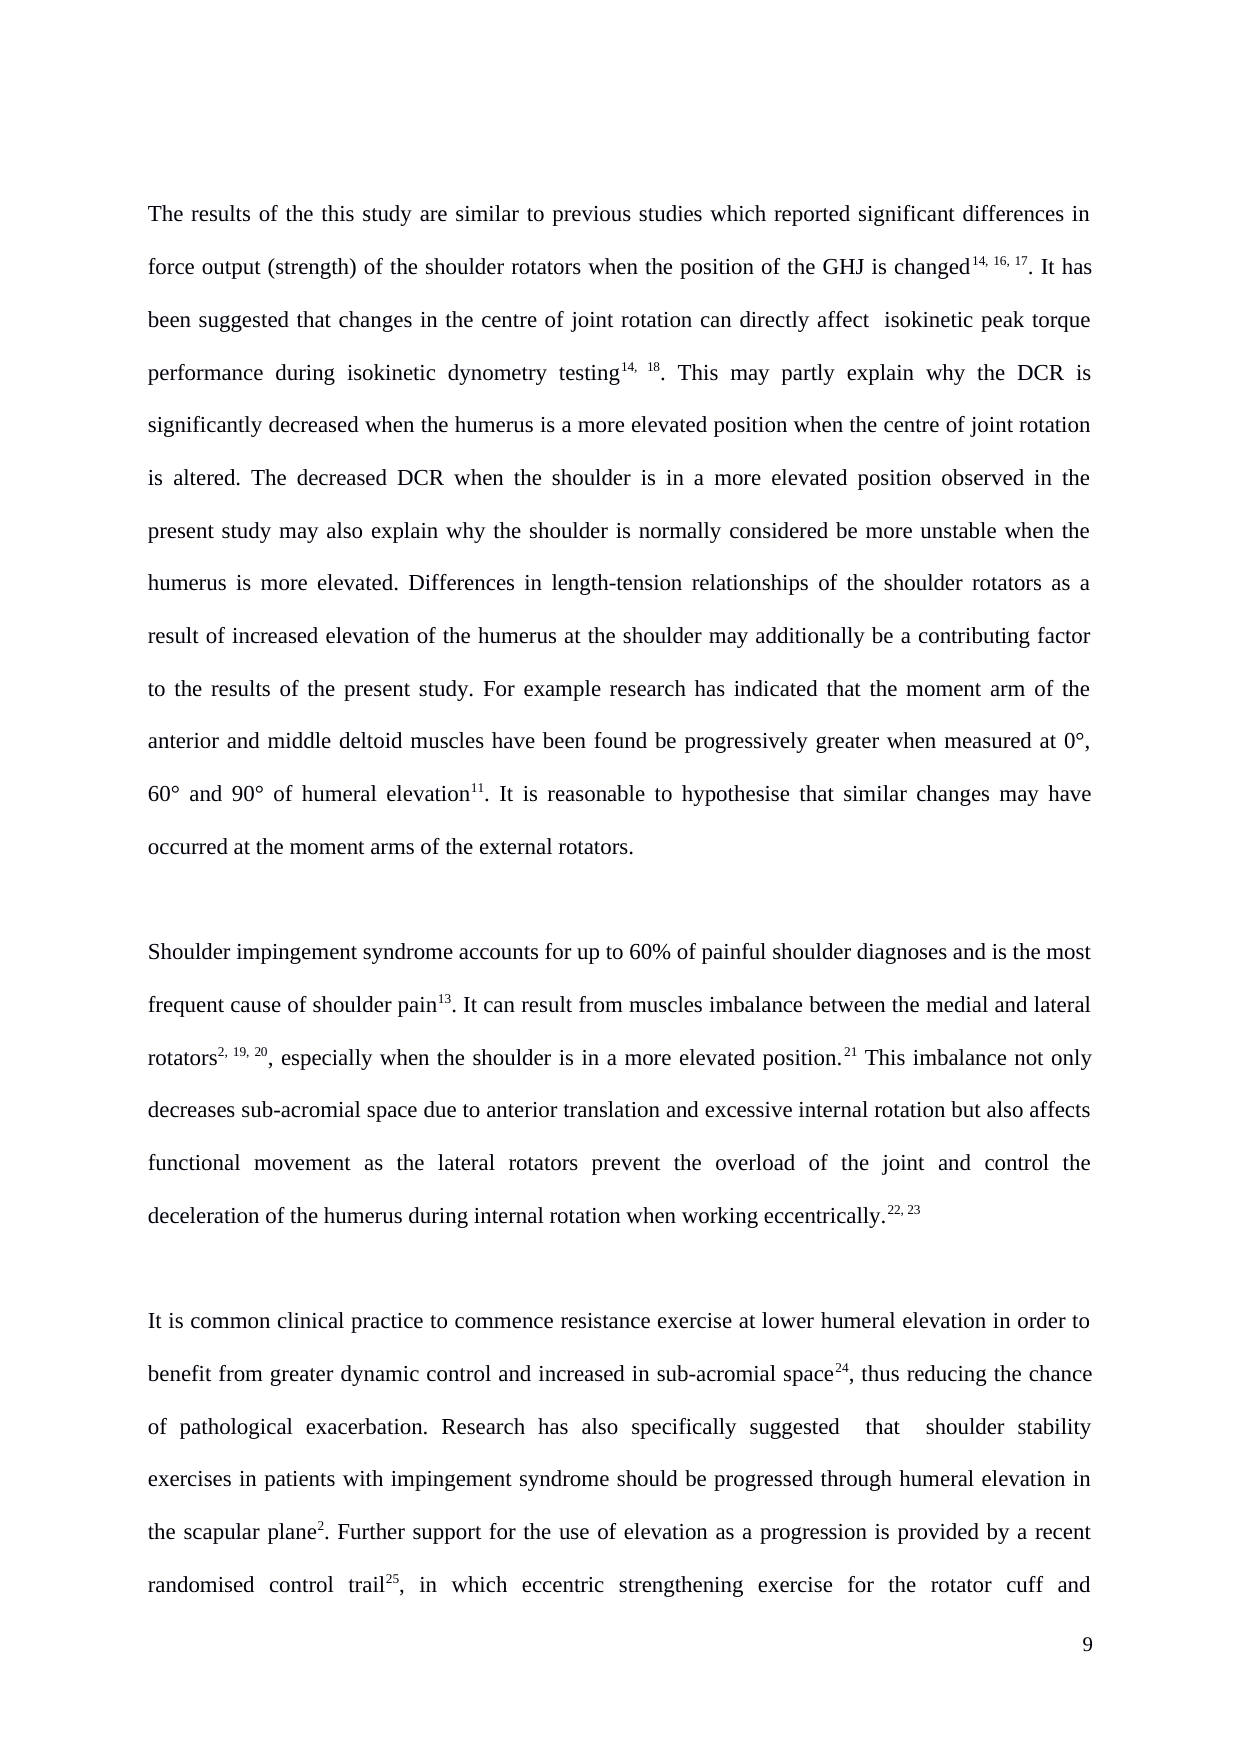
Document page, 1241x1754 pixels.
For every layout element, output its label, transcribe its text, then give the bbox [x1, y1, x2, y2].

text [148, 1307, 1092, 1597]
text The results of the this study are similar to previous studies which reported significant differences in force output (strength) of the shoulder rotators when the position of the GHJ is changed14, 16, 17. It has been suggested that changes in the centre of joint rotation can directly affect isokinetic peak torque performance during isokinetic dynometry testing14, 18. This may partly explain why the DCR is significantly decreased when the humerus is a more elevated position when the centre of joint rotation is altered. The decreased DCR when the shoulder is in a more elevated position observed in the present study may also explain why the shoulder is normally considered be more unstable when the humerus is more elevated. Differences in length-tension relationships of the shoulder rotators as a result of increased elevation of the humerus at the shoulder may additionally be a contributing factor to the results of the present study. For example research has indicated that the moment arm of the anterior and middle deltoid muscles have been found be progressively greater when measured at 0°, 60° and 90° of humeral elevation11. It is reasonable to hypothesise that similar changes may have occurred at the moment arms of the external rotators. [148, 200, 1092, 859]
text Shoulder impingement syndrome accounts for up to 60% of painful shoulder diagnoses and is the most frequent cause of shoulder pain13. It can result from muscles imbalance between the medial and lateral rotators2, 19, 20, especially when the shoulder is in a more elevated position.21 This imbalance not only decreases sub-acromial space due to anterior translation and excessive internal rotation but also affects functional movement as the lateral rotators prevent the overload of the joint and control the deceleration of the humerus during internal rotation when working eccentrically.22, 23 [148, 938, 1092, 1228]
